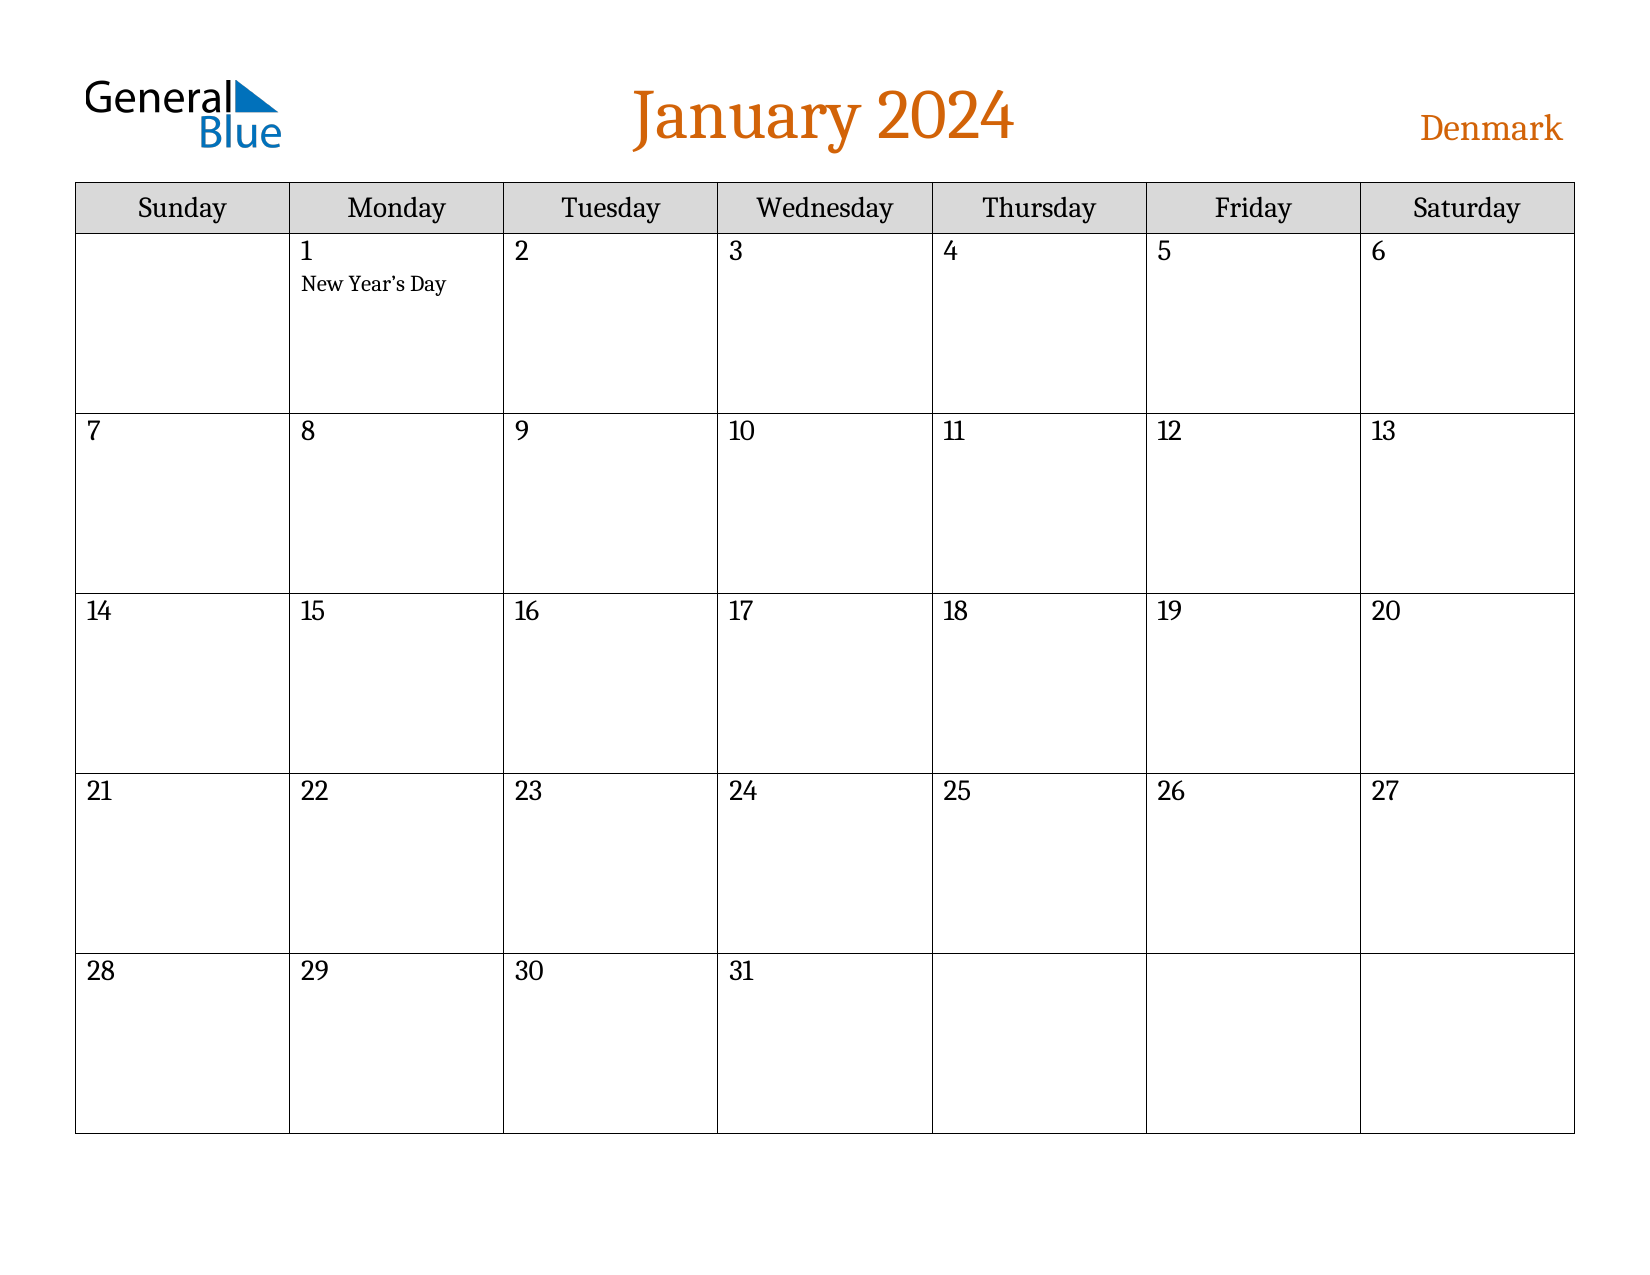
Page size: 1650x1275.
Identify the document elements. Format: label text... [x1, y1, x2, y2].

table_cell [1361, 450, 1574, 593]
table_cell [1147, 990, 1360, 1133]
table_cell 18 [933, 594, 1146, 630]
table_cell [933, 630, 1146, 773]
table_cell [504, 810, 717, 953]
table_cell 22 [290, 774, 503, 810]
table_cell [1361, 270, 1574, 413]
table_cell [718, 630, 932, 773]
table_cell 16 [504, 594, 717, 630]
table_cell [504, 270, 717, 413]
table_cell 31 [718, 954, 932, 990]
table_cell [718, 450, 932, 593]
table_cell Sunday [76, 183, 289, 233]
table_cell [933, 270, 1146, 413]
table_cell [504, 450, 717, 593]
table_cell Tuesday [504, 183, 717, 233]
table_cell [1147, 270, 1360, 413]
picture [86, 80, 281, 148]
table_cell 19 [1147, 594, 1360, 630]
table_cell [933, 990, 1146, 1133]
table_header January 2024 [504, 75, 1146, 182]
table_cell [290, 990, 503, 1133]
table_cell 17 [718, 594, 932, 630]
table_cell [933, 954, 1146, 990]
table_cell 6 [1361, 234, 1574, 270]
table_cell [1147, 630, 1360, 773]
table_cell [76, 630, 289, 773]
table_cell 10 [718, 414, 932, 450]
table_cell 14 [76, 594, 289, 630]
table_cell [1147, 810, 1360, 953]
table_cell 1 [290, 234, 503, 270]
table_cell Friday [1147, 183, 1360, 233]
table_cell [1361, 630, 1574, 773]
table_cell 13 [1361, 414, 1574, 450]
table_header Denmark [1146, 75, 1574, 182]
table_cell [1147, 450, 1360, 593]
table_cell [1361, 954, 1574, 990]
table_cell [504, 630, 717, 773]
table_cell 26 [1147, 774, 1360, 810]
table_cell [1361, 990, 1574, 1133]
table_cell [718, 810, 932, 953]
table_cell 9 [504, 414, 717, 450]
table_cell [76, 270, 289, 413]
table_header [76, 75, 503, 182]
table_cell 28 [76, 954, 289, 990]
table_cell 2 [504, 234, 717, 270]
table_cell 25 [933, 774, 1146, 810]
table_cell [1361, 810, 1574, 953]
table_cell [76, 990, 289, 1133]
table_cell [933, 810, 1146, 953]
table_cell 3 [718, 234, 932, 270]
table_cell [290, 630, 503, 773]
table_cell 20 [1361, 594, 1574, 630]
table_cell Monday [290, 183, 503, 233]
table_cell Thursday [933, 183, 1146, 233]
table_cell 29 [290, 954, 503, 990]
table_cell [1147, 954, 1360, 990]
table_cell 11 [933, 414, 1146, 450]
table_cell [76, 810, 289, 953]
table_cell 7 [76, 414, 289, 450]
table_cell 12 [1147, 414, 1360, 450]
table_cell [76, 450, 289, 593]
table_cell [290, 450, 503, 593]
table_cell 27 [1361, 774, 1574, 810]
table_cell 30 [504, 954, 717, 990]
table_cell [76, 234, 289, 270]
table_cell 5 [1147, 234, 1360, 270]
table_cell 21 [76, 774, 289, 810]
table_cell [290, 810, 503, 953]
table_cell 8 [290, 414, 503, 450]
table_cell [933, 450, 1146, 593]
table_cell Wednesday [718, 183, 932, 233]
table_cell 24 [718, 774, 932, 810]
table_cell New Year’s Day [290, 270, 503, 413]
table_cell [718, 990, 932, 1133]
table_cell 4 [933, 234, 1146, 270]
table_cell Saturday [1361, 183, 1574, 233]
table_cell [718, 270, 932, 413]
table_cell [504, 990, 717, 1133]
table_cell 23 [504, 774, 717, 810]
table_cell 15 [290, 594, 503, 630]
